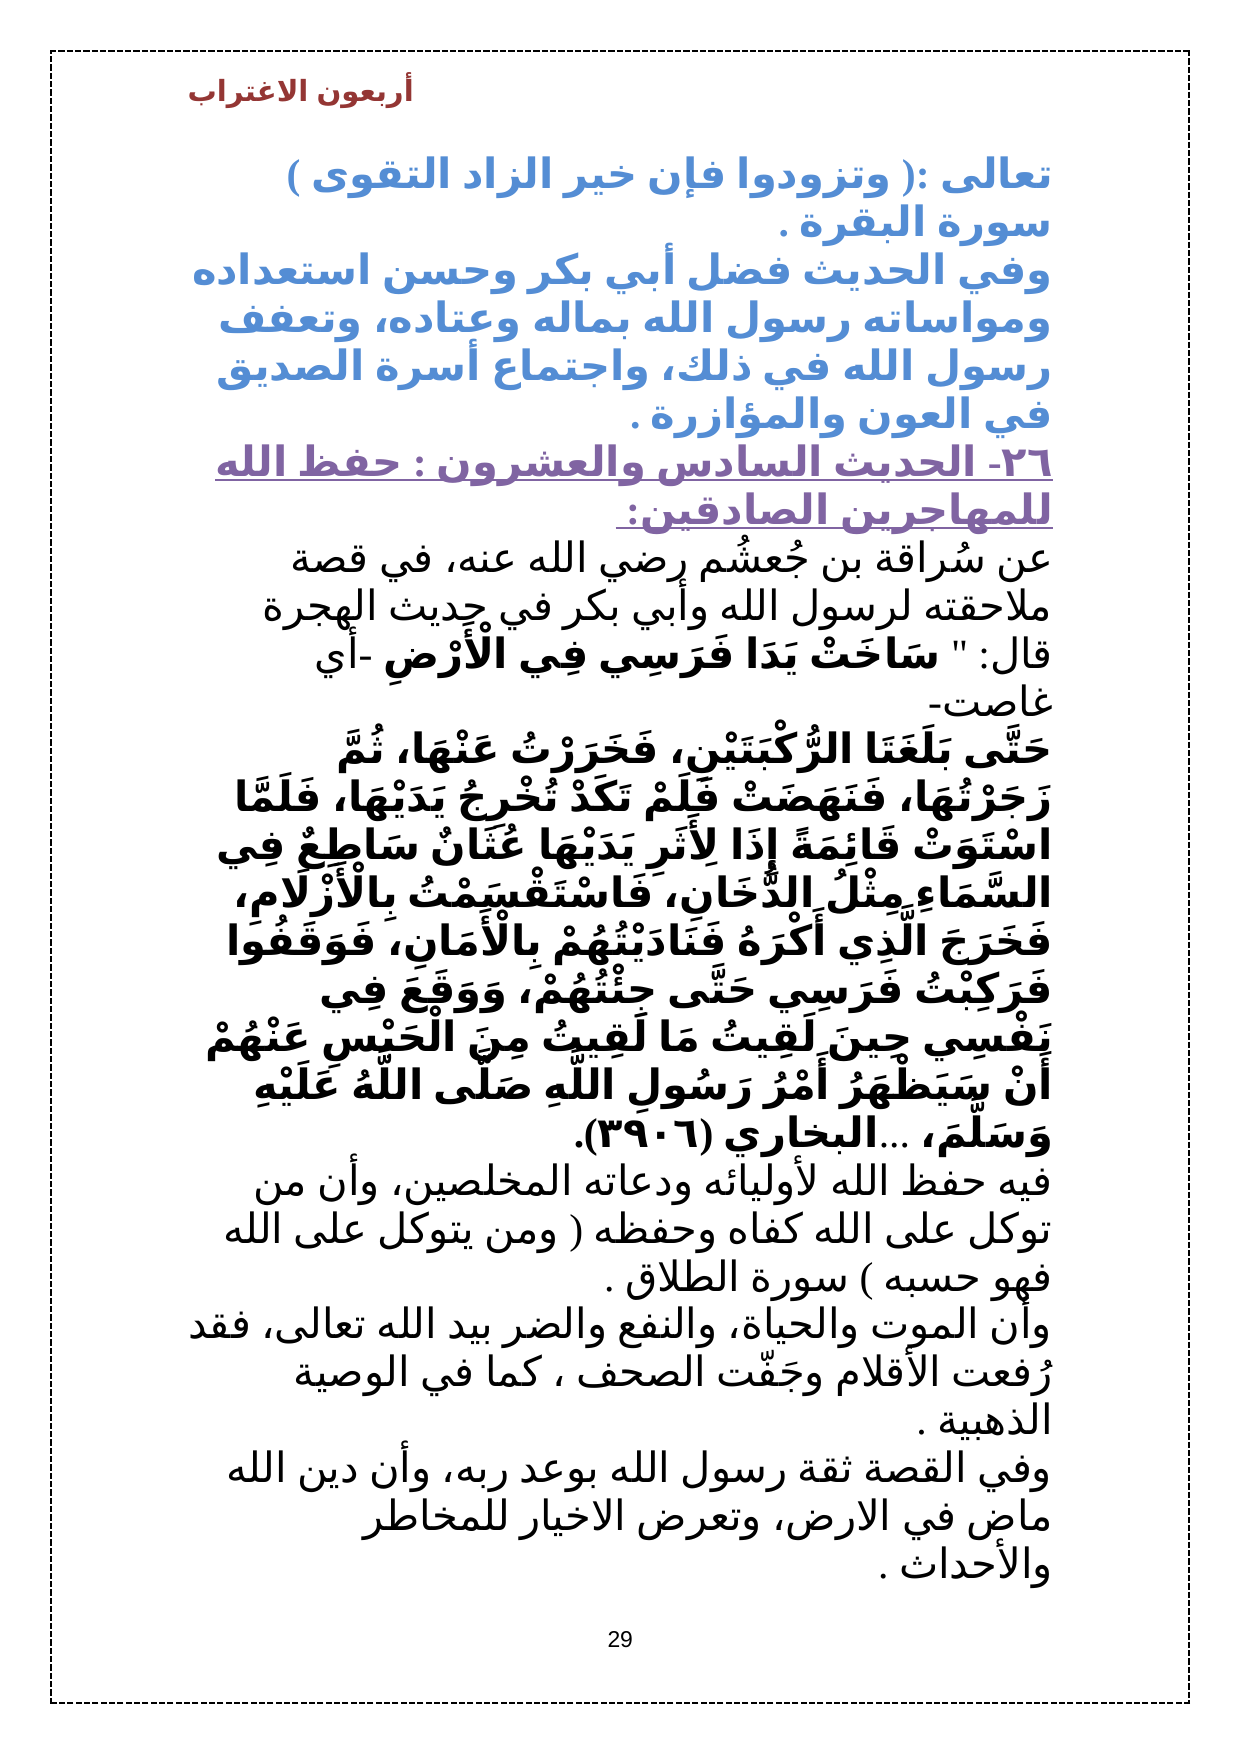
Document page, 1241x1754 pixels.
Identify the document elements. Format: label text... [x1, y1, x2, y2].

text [187, 150, 1053, 246]
text فيه حفظ الله لأوليائه ودعاته المخلصين، وأن من توكل على الله كفاه وحفظه ( ومن يتوكل على الله فهو حسبه ) سورة الطلاق . [187, 1156, 1053, 1300]
text عن سُراقة بن جُعشُم رضي الله عنه، في قصة ملاحقته لرسول الله وأبي بكر في حديث الهجرة قال: " سَاخَتْ يَدَا فَرَسِي فِي الْأَرْضِ -أي غاصت- حَتَّى بَلَغَتَا الرُّكْبَتَيْنِ، فَخَرَرْتُ عَنْهَا، ثُمَّ زَجَرْتُهَا، فَنَهَضَتْ فَلَمْ تَكَدْ تُخْرِجُ يَدَيْهَا، فَلَمَّا اسْتَوَتْ قَائِمَةً إِذَا لِأَثَرِ يَدَيْهَا عُثَانٌ سَاطِعٌ فِي السَّمَاءِ مِثْلُ الدُّخَانِ، فَاسْتَقْسَمْتُ بِالْأَزْلَامِ، فَخَرَجَ الَّذِي أَكْرَهُ فَنَادَيْتُهُمْ بِالْأَمَانِ، فَوَقَفُوا فَرَكِبْتُ فَرَسِي حَتَّى جِئْتُهُمْ، وَوَقَعَ فِي نَفْسِي حِينَ لَقِيتُ مَا لَقِيتُ مِنَ الْحَبْسِ عَنْهُمْ أَنْ سَيَظْهَرُ أَمْرُ رَسُولِ اللَّهِ صَلَّى اللَّهُ عَلَيْهِ وَسَلَّمَ، ...البخاري (٣٩٠٦). [187, 533, 1053, 1156]
text وأن الموت والحياة، والنفع والضر بيد الله تعالى، فقد رُفعت الأقلام وجَفّت الصحف ، كما في الوصية الذهبية . [187, 1300, 1053, 1444]
text ٢٦- الحديث السادس والعشرون : حفظ الله للمهاجرين الصادقين: [187, 437, 1053, 533]
text وفي القصة ثقة رسول الله بوعد ربه، وأن دين الله ماض في الارض، وتعرض الاخيار للمخاطر والأحداث . [187, 1444, 1053, 1587]
text وفي الحديث فضل أبي بكر وحسن استعداده ومواساته رسول الله بماله وعتاده، وتعفف رسول الله في ذلك، واجتماع أسرة الصديق في العون والمؤازرة . [187, 246, 1053, 437]
